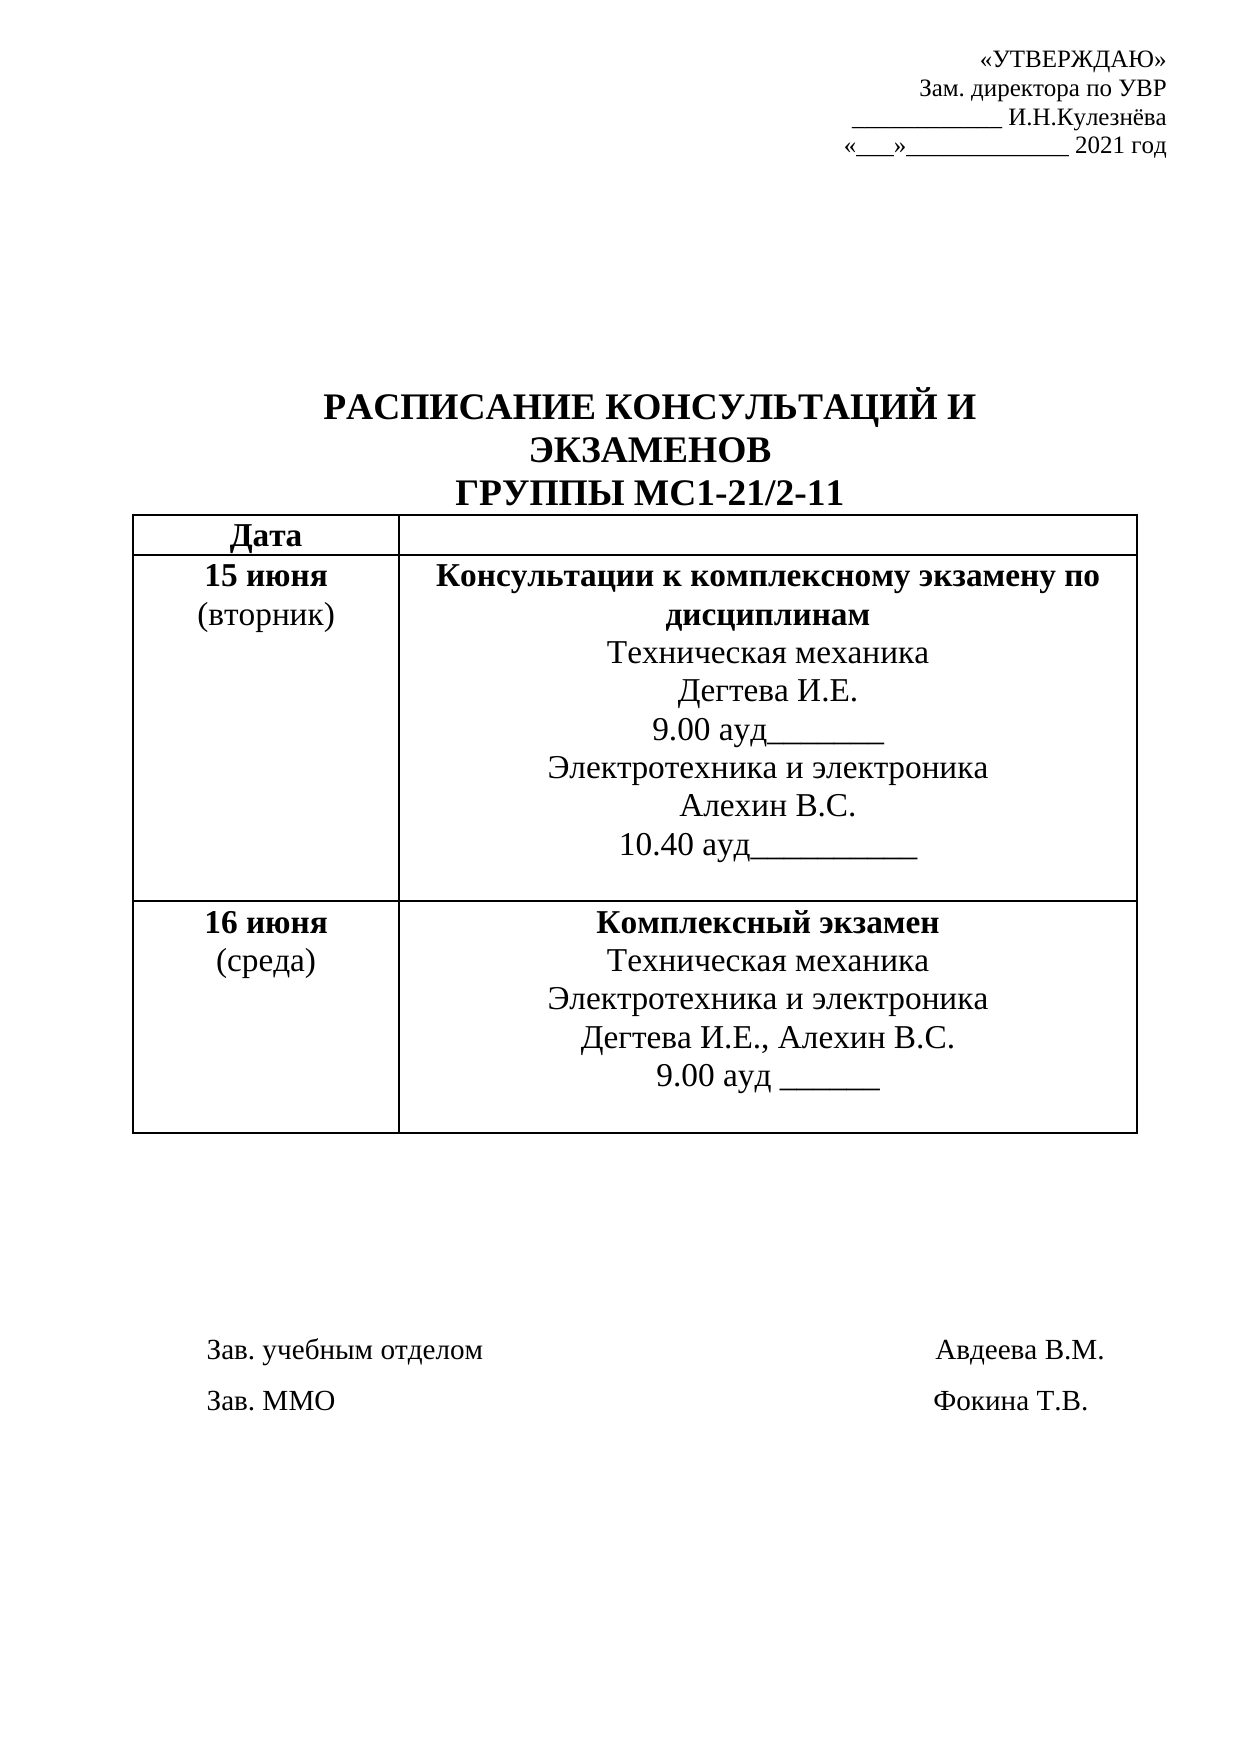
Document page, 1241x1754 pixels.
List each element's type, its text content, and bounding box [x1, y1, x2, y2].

text «___»_____________ 2021 год [399, 131, 1167, 159]
table_cell 15 июня (вторник) [134, 556, 398, 900]
text РАСПИСАНИЕ КОНСУЛЬТАЦИЙ И ЭКЗАМЕНОВ [207, 384, 1093, 471]
subtitle Зав. ММО Фокина Т.В. [177, 1383, 1093, 1416]
table_header Дата [134, 516, 398, 554]
table_cell Комплексный экзамен Техническая механика Электротехника и электроника Дегтева И.Е., Алехин В.С. 9.00 ауд ______ [400, 902, 1136, 1132]
text ГРУППЫ МС1-21/2-11 [207, 471, 1093, 514]
table_cell Консультации к комплексному экзамену по дисциплинам Техническая механика Дегтева И.Е. 9.00 ауд_______ Электротехника и электроника Алехин В.С. 10.40 ауд__________ [400, 556, 1136, 900]
text ____________ И.Н.Кулезнёва [399, 102, 1167, 131]
text «УТВЕРЖДАЮ» [399, 44, 1167, 73]
table_header [400, 516, 1136, 554]
subtitle Зав. учебным отделом Авдеева В.М. [177, 1332, 1181, 1366]
table_cell 16 июня (среда) [134, 902, 398, 1132]
text Зам. директора по УВР [399, 73, 1167, 102]
